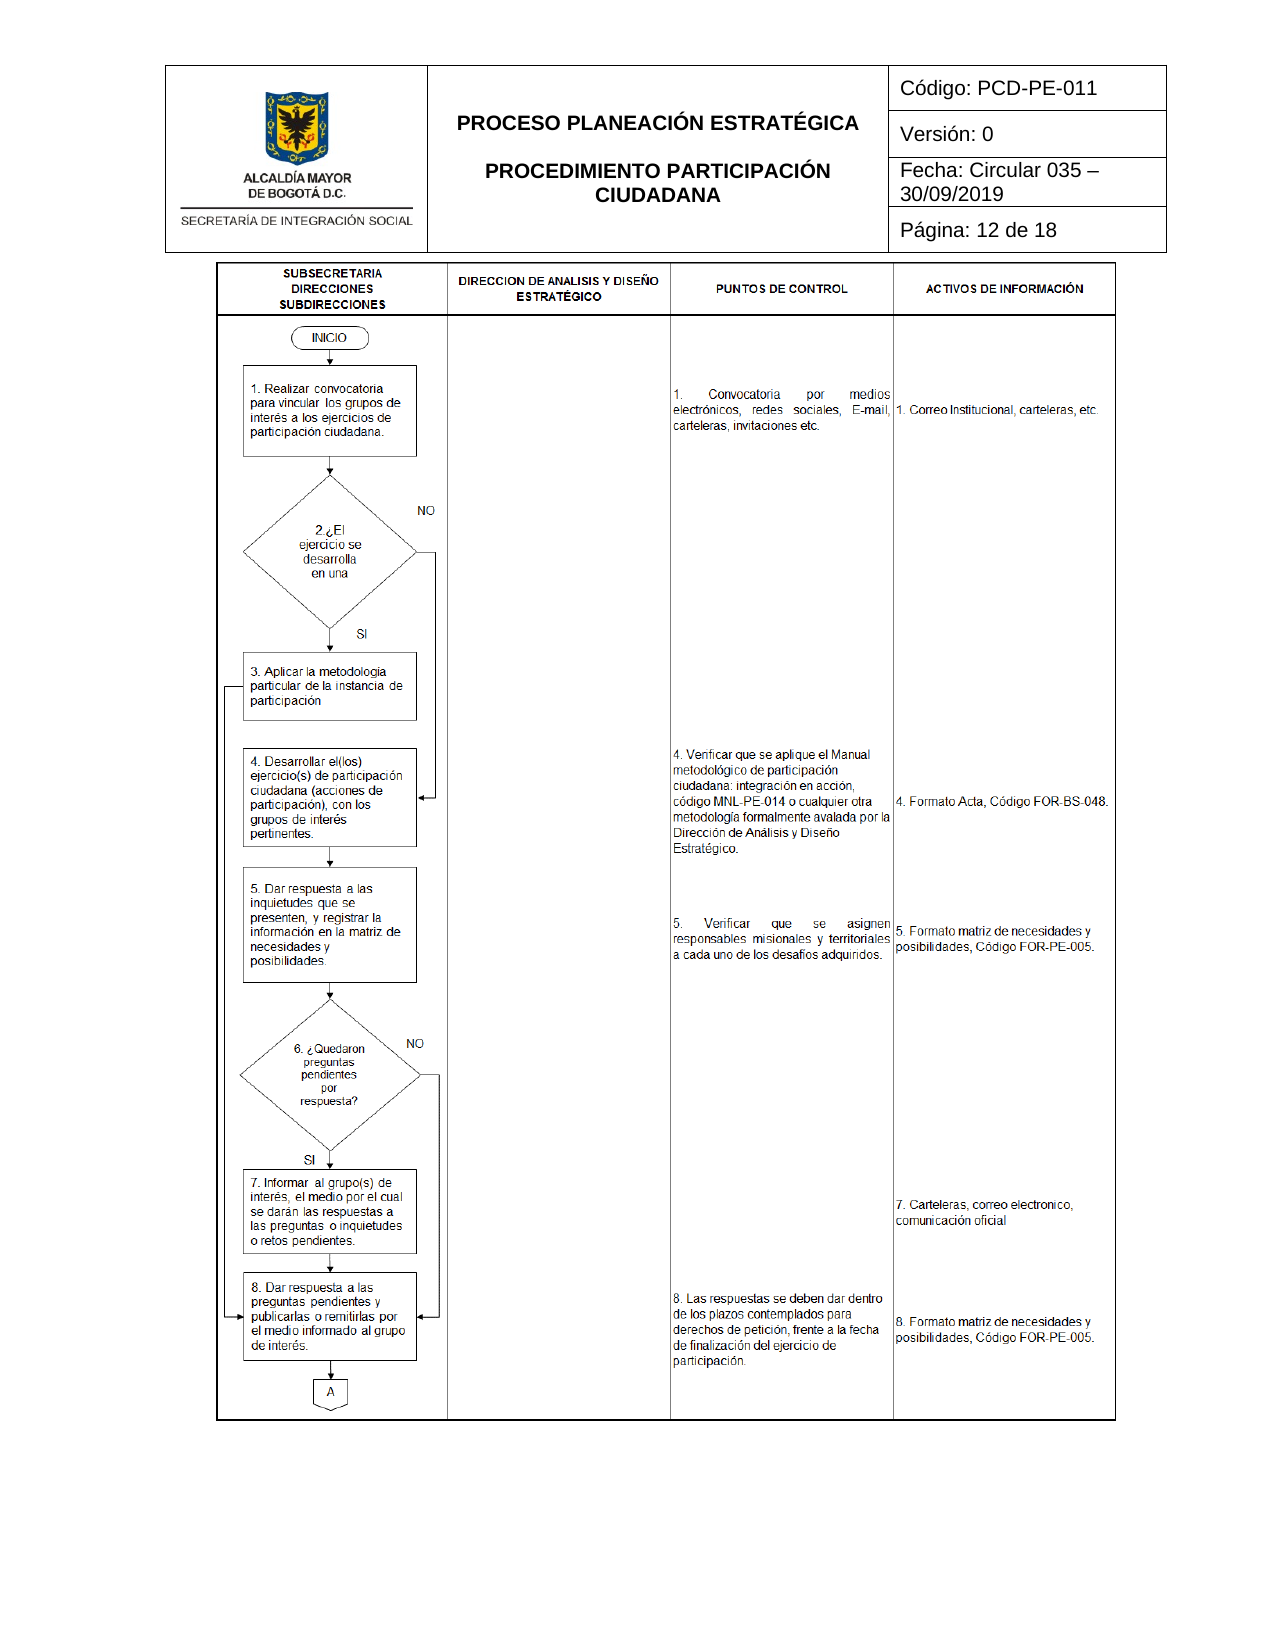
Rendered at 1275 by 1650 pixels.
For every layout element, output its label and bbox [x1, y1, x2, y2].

picture [180, 92, 413, 225]
picture [211, 256, 1123, 1429]
